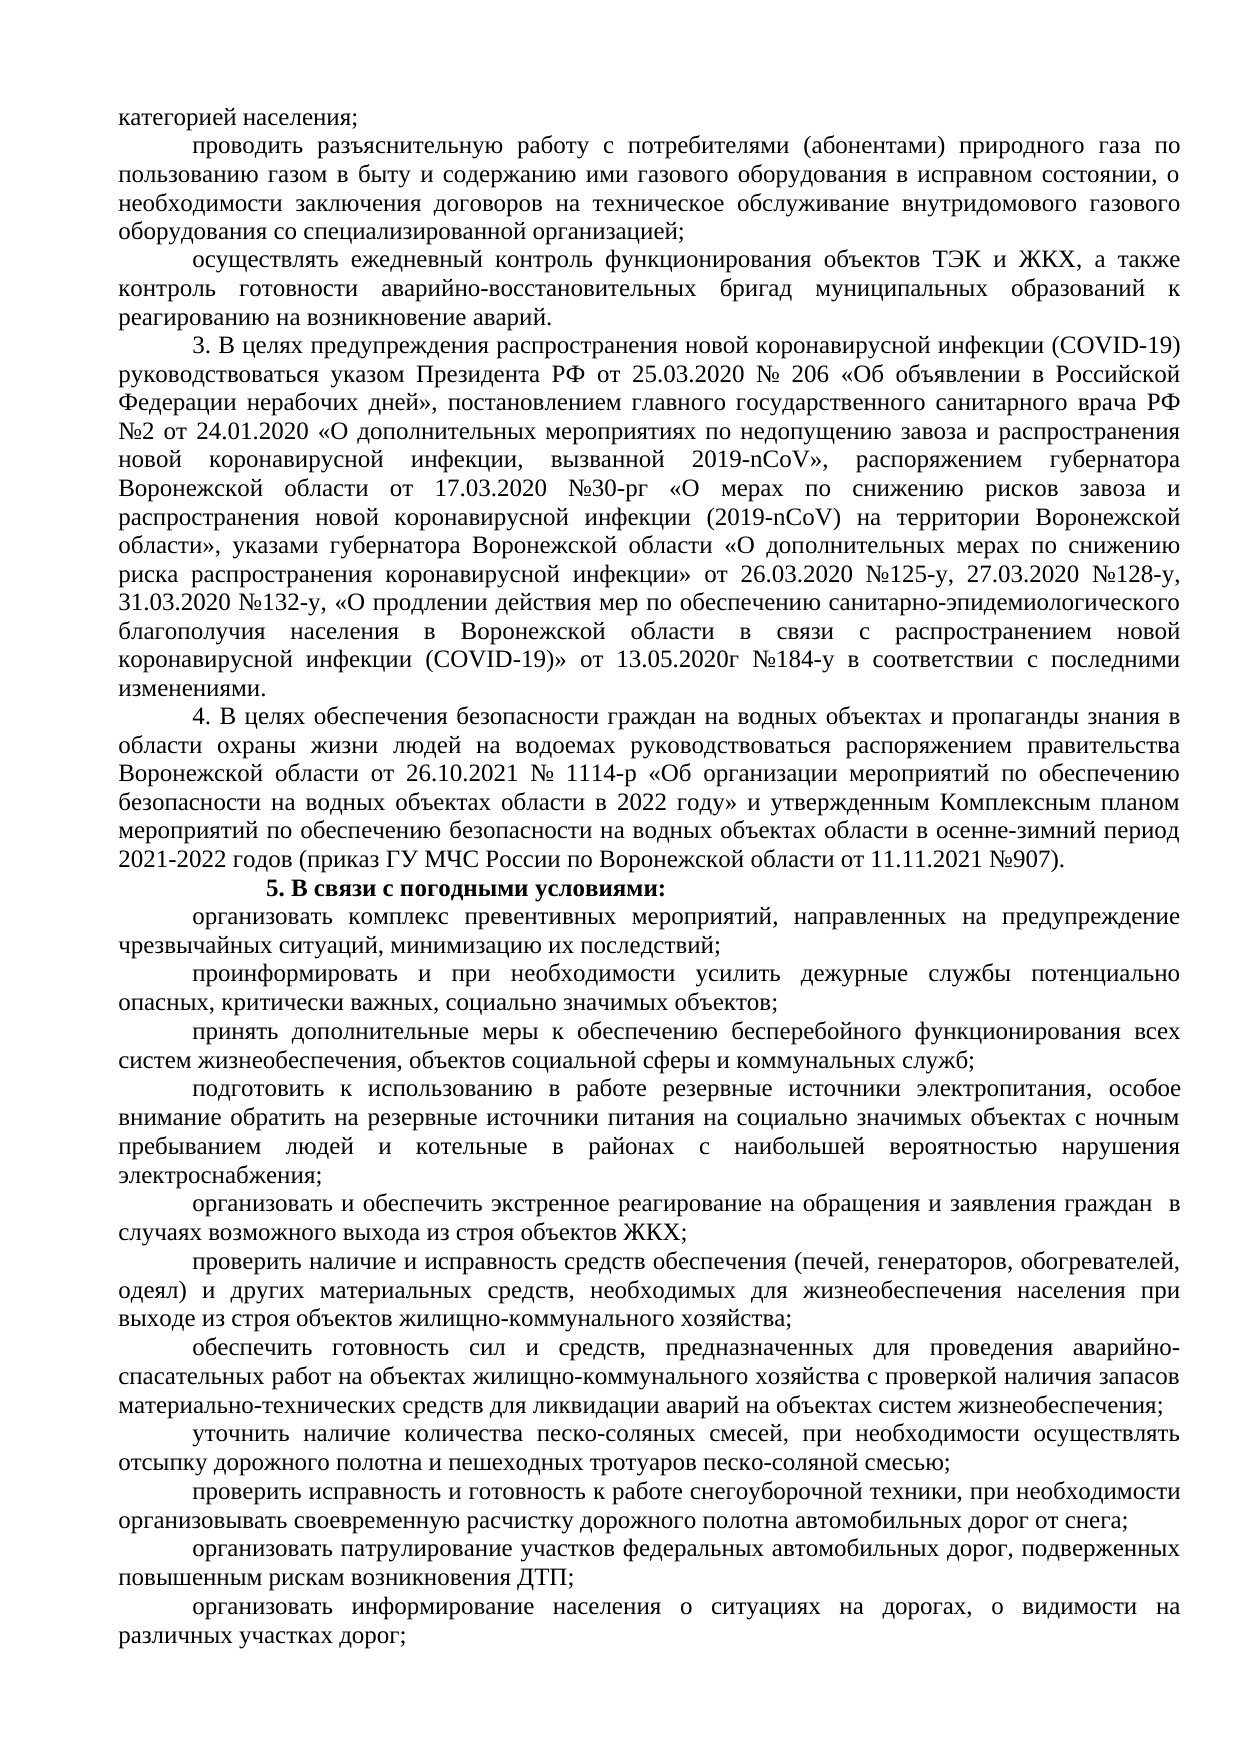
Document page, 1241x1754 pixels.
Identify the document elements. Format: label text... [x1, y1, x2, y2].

list проверить исправность и готовность к работе снегоуборочной техники, при необходимости организовывать своевременную расчистку дорожного полотна автомобильных дорог от снега; [118, 1476, 1181, 1533]
list организовать патрулирование участков федеральных автомобильных дорог, подверженных повышенным рискам возникновения ДТП; [118, 1533, 1181, 1591]
list организовать комплекс превентивных мероприятий, направленных на предупреждение чрезвычайных ситуаций, минимизацию их последствий; [118, 901, 1181, 958]
text 3. В целях предупреждения распространения новой коронавирусной инфекции (COVID-19) руководствоваться указом Президента РФ от 25.03.2020 № 206 «Об объявлении в Российской Федерации нерабочих дней», постановлением главного государственного санитарного врача РФ №2 от 24.01.2020 «О дополнительных мероприятиях по недопущению завоза и распространения новой коронавирусной инфекции, вызванной 2019-nCoV», распоряжением губернатора Воронежской области от 17.03.2020 №30-рг «О мерах по снижению рисков завоза и распространения новой коронавирусной инфекции (2019-nCoV) на территории Воронежской области», указами губернатора Воронежской области «О дополнительных мерах по снижению риска распространения коронавирусной инфекции» от 26.03.2020 №125-у, 27.03.2020 №128-у, 31.03.2020 №132-у, «О продлении действия мер по обеспечению санитарно-эпидемиологического благополучия населения в Воронежской области в связи с распространением новой коронавирусной инфекции (COVID-19)» от 13.05.2020г №184-у в соответствии с последними изменениями. [118, 331, 1181, 702]
text проводить разъяснительную работу с потребителями (абонентами) природного газа по пользованию газом в быту и содержанию ими газового оборудования в исправном состоянии, о необходимости заключения договоров на техническое обслуживание внутридомового газового оборудования со специализированной организацией; [118, 131, 1181, 245]
list принять дополнительные меры к обеспечению бесперебойного функционирования всех систем жизнеобеспечения, объектов социальной сферы и коммунальных служб; [118, 1016, 1181, 1073]
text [118, 103, 1181, 131]
list подготовить к использованию в работе резервные источники электропитания, особое внимание обратить на резервные источники питания на социально значимых объектах с ночным пребыванием людей и котельные в районах с наибольшей вероятностью нарушения электроснабжения; [118, 1073, 1181, 1188]
list 5. В связи с погодными условиями: [192, 873, 1181, 901]
list проинформировать и при необходимости усилить дежурные службы потенциально опасных, критически важных, социально значимых объектов; [118, 958, 1181, 1016]
text 4. В целях обеспечения безопасности граждан на водных объектах и пропаганды знания в области охраны жизни людей на водоемах руководствоваться распоряжением правительства Воронежской области от 26.10.2021 № 1114-р «Об организации мероприятий по обеспечению безопасности на водных объектах области в 2022 году» и утвержденным Комплексным планом мероприятий по обеспечению безопасности на водных объектах области в осенне-зимний период 2021-2022 годов (приказ ГУ МЧС России по Воронежской области от 11.11.2021 №907). [118, 702, 1181, 873]
list уточнить наличие количества песко-соляных смесей, при необходимости осуществлять отсыпку дорожного полотна и пешеходных тротуаров песко-соляной смесью; [118, 1418, 1181, 1476]
list организовать информирование населения о ситуациях на дорогах, о видимости на различных участках дорог; [118, 1591, 1181, 1648]
list организовать и обеспечить экстренное реагирование на обращения и заявления граждан в случаях возможного выхода из строя объектов ЖКХ; [118, 1188, 1181, 1246]
list обеспечить готовность сил и средств, предназначенных для проведения аварийно-спасательных работ на объектах жилищно-коммунального хозяйства с проверкой наличия запасов материально-технических средств для ликвидации аварий на объектах систем жизнеобеспечения; [118, 1332, 1181, 1418]
list проверить наличие и исправность средств обеспечения (печей, генераторов, обогревателей, одеял) и других материальных средств, необходимых для жизнеобеспечения населения при выходе из строя объектов жилищно-коммунального хозяйства; [118, 1246, 1181, 1332]
text осуществлять ежедневный контроль функционирования объектов ТЭК и ЖКХ, а также контроль готовности аварийно-восстановительных бригад муниципальных образований к реагированию на возникновение аварий. [118, 245, 1181, 331]
